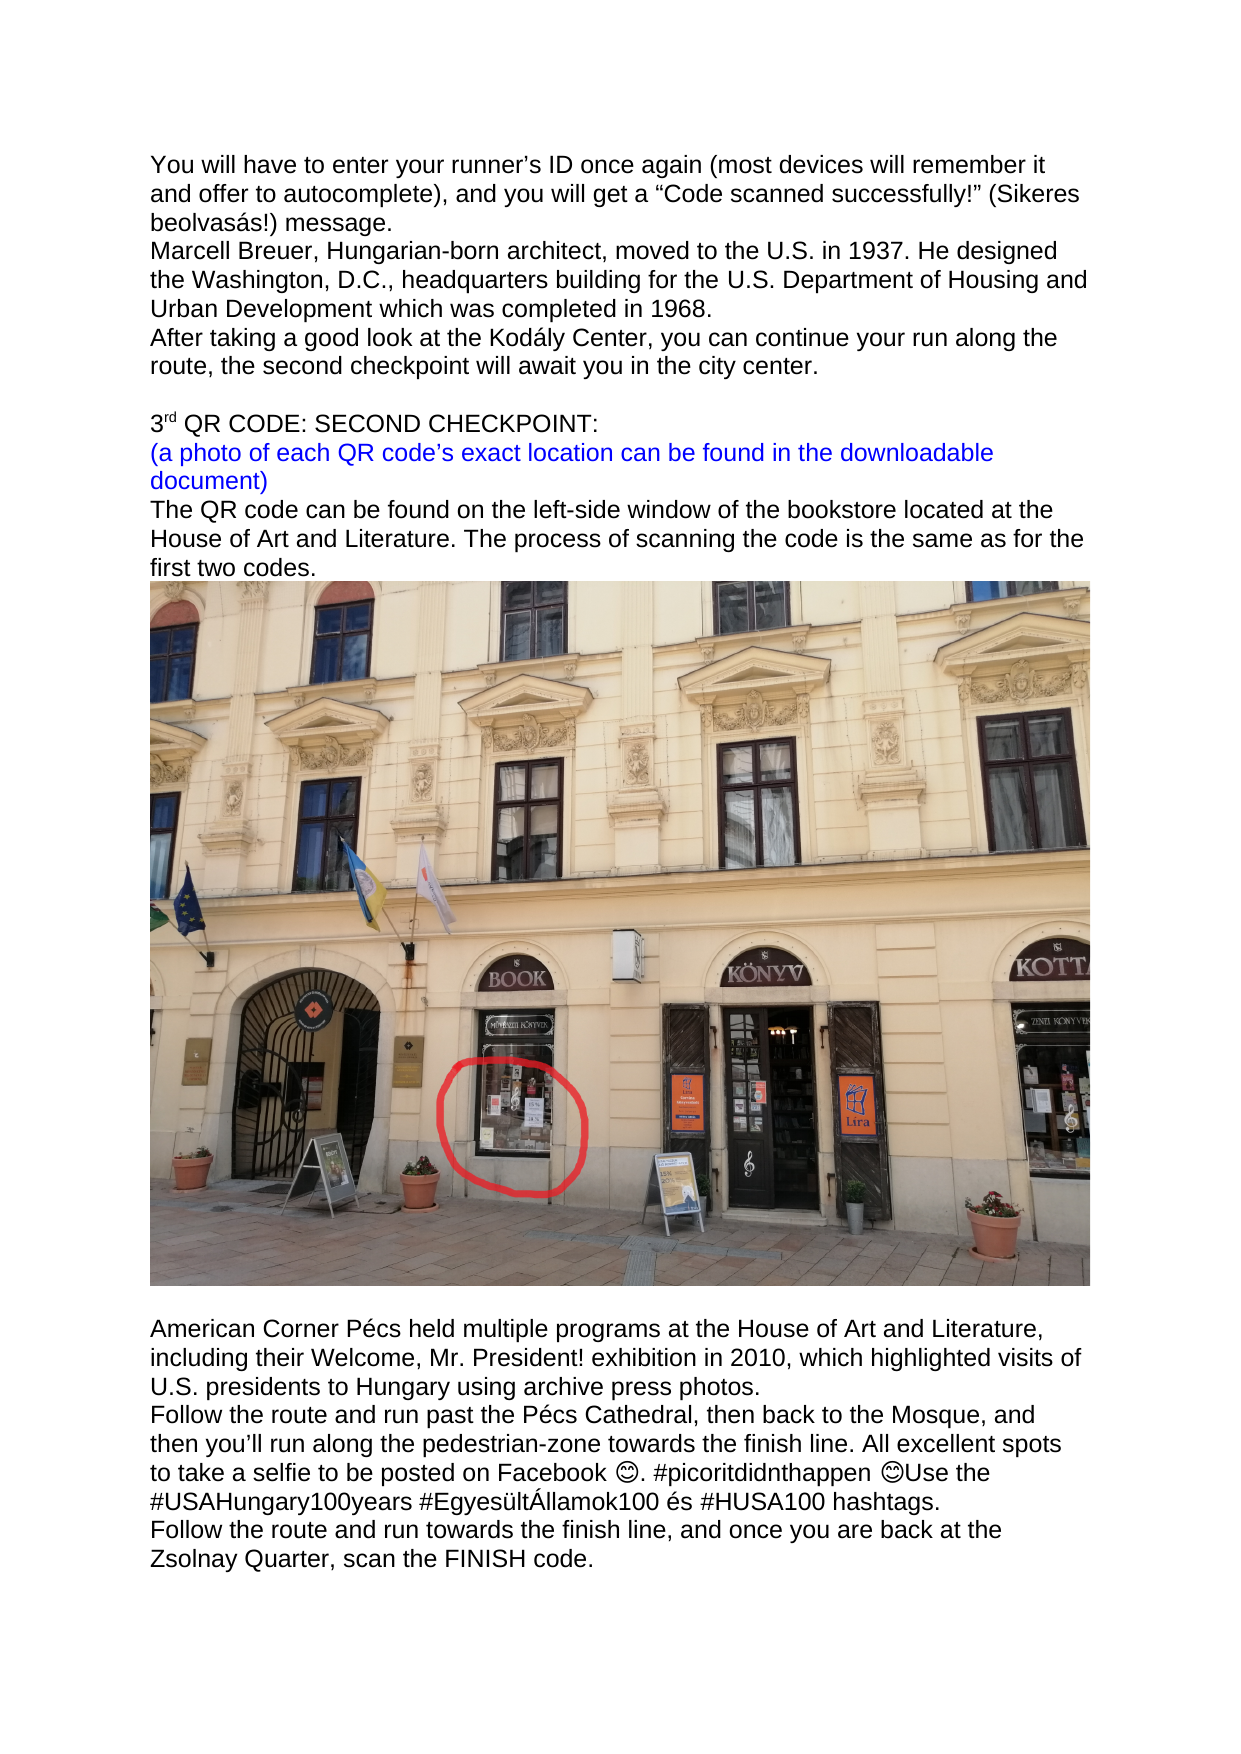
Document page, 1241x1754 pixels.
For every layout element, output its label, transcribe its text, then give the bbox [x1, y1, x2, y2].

text After taking a good look at the Kodály Center, you can continue your run along the route, the second checkpoint will await you in the city center. [150, 322, 1090, 380]
text Follow the route and run towards the finish line, and once you are back at the Zsolnay Quarter, scan the FINISH code. [150, 1515, 1090, 1573]
text Marcell Breuer, Hungarian-born architect, moved to the U.S. in 1937. He designed the Washington, D.C., headquarters building for the U.S. Department of Housing and Urban Development which was completed in 1968. [150, 236, 1090, 322]
text (a photo of each QR code’s exact location can be found in the downloadable document) [150, 437, 1090, 495]
text 3rd QR CODE: SECOND CHECKPOINT: [150, 409, 1090, 437]
text Follow the route and run past the Pécs Cathedral, then back to the Mosque, and then you’ll run along the pedestrian-zone towards the finish line. All excellent spots to take a selfie to be posted on Facebook 😊. #picoritdidnthappen 😊Use the #USAHungary100years #EgyesültÁllamok100 és #HUSA100 hashtags. [150, 1400, 1090, 1515]
text The QR code can be found on the left-side window of the bookstore located at the House of Art and Literature. The process of scanning the code is the same as for the first two codes. [150, 495, 1090, 581]
text American Corner Pécs held multiple programs at the House of Art and Literature, including their Welcome, Mr. President! exhibition in 2010, which highlighted visits of U.S. presidents to Hungary using archive press photos. [150, 1314, 1090, 1400]
text You will have to enter your runner’s ID once again (most devices will remember it and offer to autocomplete), and you will get a “Code scanned successfully!” (Sikeres beolvasás!) message. [150, 150, 1090, 236]
picture [150, 581, 1091, 1286]
